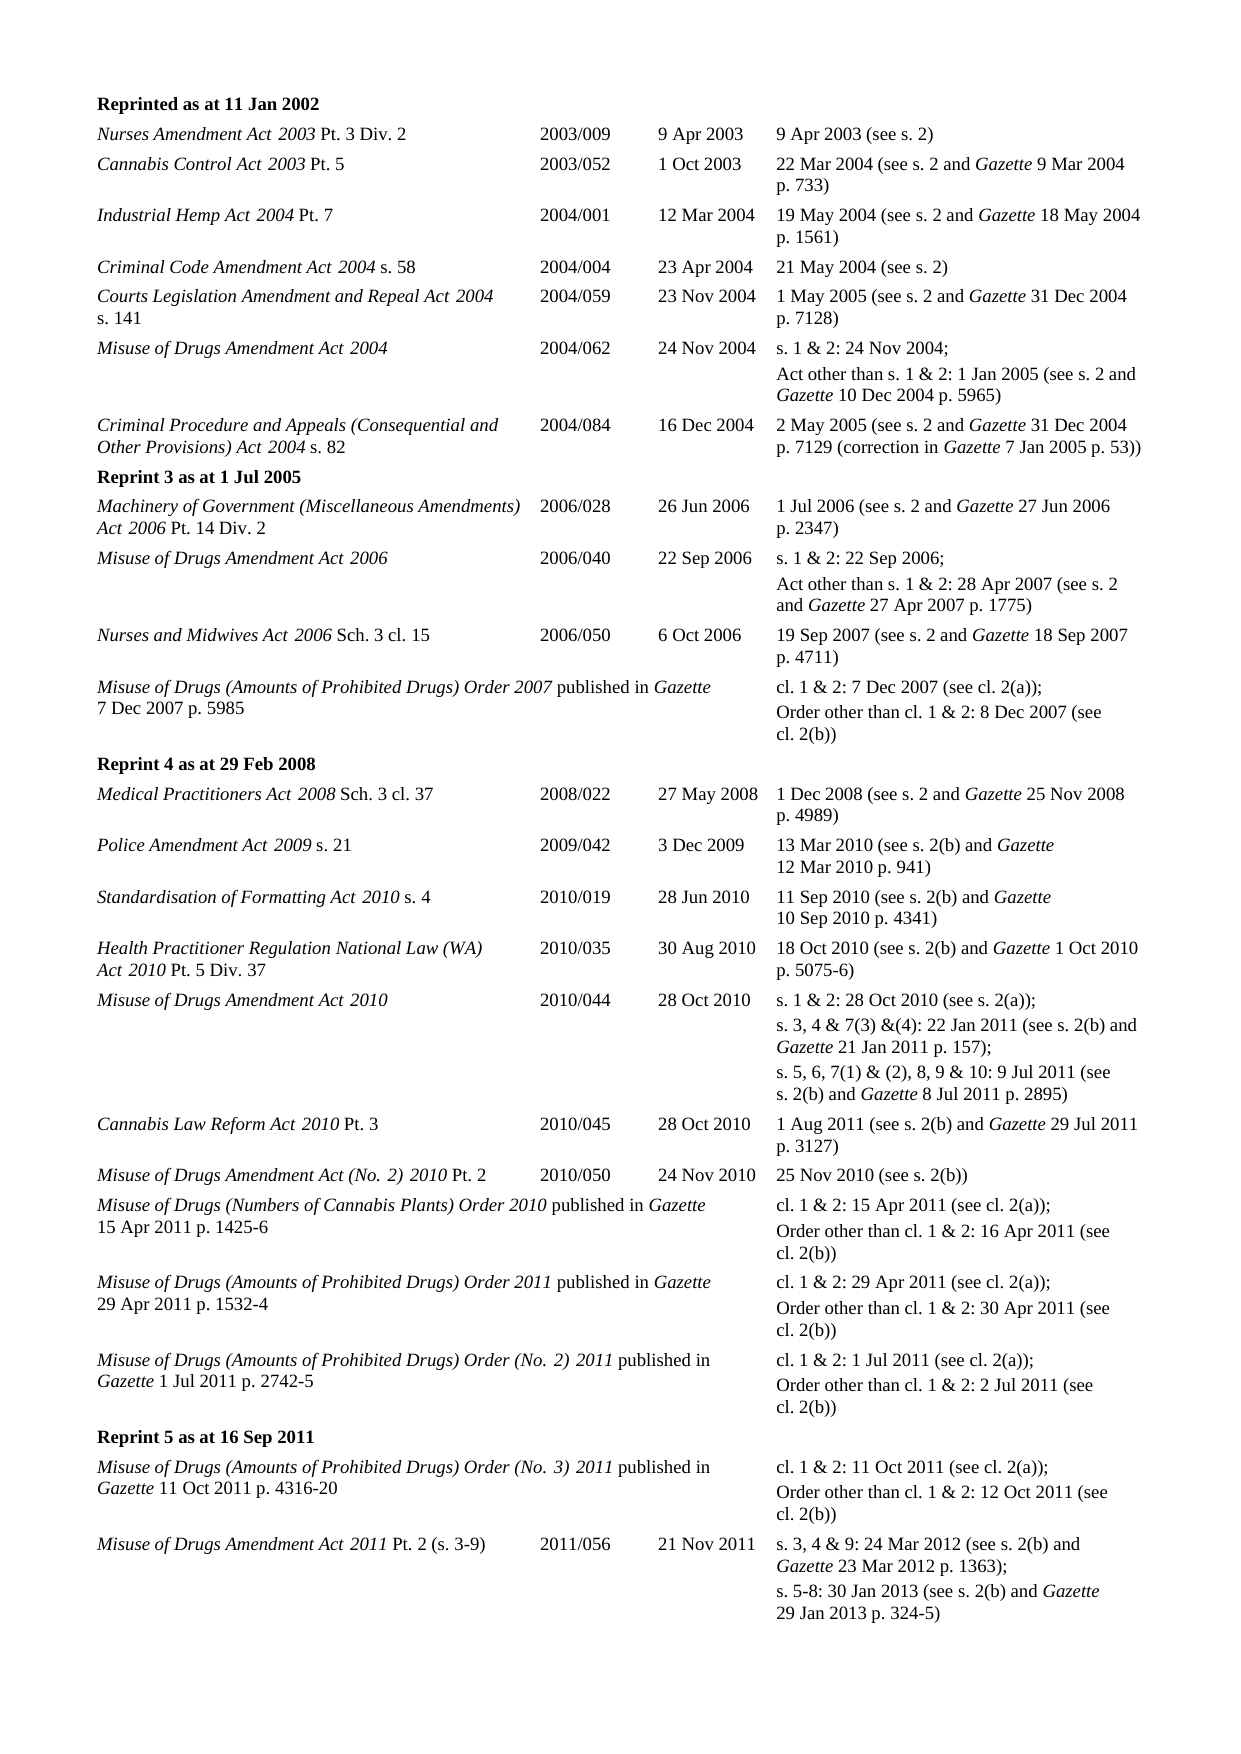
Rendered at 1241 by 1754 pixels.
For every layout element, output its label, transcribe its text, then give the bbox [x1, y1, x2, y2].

table_cell 1 Jul 2006 (see s. 2 and Gazette 27 Jun 2006 p. 2347) [768, 491, 1152, 543]
table_cell Cannabis Control Act 2003 Pt. 5 [89, 149, 531, 200]
table_cell Misuse of Drugs Amendment Act 2010 [89, 984, 531, 1109]
table_cell 25 Nov 2010 (see s. 2(b)) [768, 1160, 1152, 1190]
table_cell cl. 1 & 2: 15 Apr 2011 (see cl. 2(a)); Order other than cl. 1 & 2: 16 Apr 2011 (see cl. 2(b)) [768, 1190, 1152, 1267]
table_cell Machinery of Government (Miscellaneous Amendments) Act 2006 Pt. 14 Div. 2 [89, 491, 531, 543]
table_cell Misuse of Drugs (Amounts of Prohibited Drugs) Order (No. 3) 2011 published in Gazette 11 Oct 2011 p. 4316‑20 [89, 1452, 768, 1529]
table_cell 2011/056 [531, 1529, 649, 1627]
table_cell 2003/009 [531, 119, 649, 148]
table_cell 13 Mar 2010 (see s. 2(b) and Gazette 12 Mar 2010 p. 941) [768, 830, 1152, 881]
table_cell 26 Jun 2006 [650, 491, 768, 543]
table_cell Misuse of Drugs (Amounts of Prohibited Drugs) Order (No. 2) 2011 published in Gazette 1 Jul 2011 p. 2742‑5 [89, 1345, 768, 1422]
table_cell 23 Nov 2004 [650, 281, 768, 333]
table_cell 6 Oct 2006 [650, 620, 768, 671]
table_cell 2010/035 [531, 933, 649, 984]
table_cell Misuse of Drugs Amendment Act 2006 [89, 543, 531, 620]
table_cell Misuse of Drugs (Numbers of Cannabis Plants) Order 2010 published in Gazette 15 Apr 2011 p. 1425‑6 [89, 1190, 768, 1267]
table_cell 21 Nov 2011 [650, 1529, 768, 1627]
table_cell 2006/040 [531, 543, 649, 620]
table_cell 2010/044 [531, 984, 649, 1109]
table_cell 1 Oct 2003 [650, 149, 768, 200]
table_cell Criminal Procedure and Appeals (Consequential and Other Provisions) Act 2004 s. 82 [89, 410, 531, 461]
table_cell Reprint 3 as at 1 Jul 2005 [89, 461, 1152, 491]
table_cell 28 Oct 2010 [650, 984, 768, 1109]
table_cell 2004/001 [531, 200, 649, 251]
table_cell 2010/050 [531, 1160, 649, 1190]
table_cell s. 3, 4 & 9: 24 Mar 2012 (see s. 2(b) and Gazette 23 Mar 2012 p. 1363); s. 5‑8: 30 Jan 2013 (see s. 2(b) and Gazette 29 Jan 2013 p. 324‑5) [768, 1529, 1152, 1627]
table_cell Courts Legislation Amendment and Repeal Act 2004 s. 141 [89, 281, 531, 333]
table_cell 24 Nov 2004 [650, 333, 768, 410]
table_cell 11 Sep 2010 (see s. 2(b) and Gazette 10 Sep 2010 p. 4341) [768, 881, 1152, 933]
table_cell 2008/022 [531, 779, 649, 830]
table_cell 1 Aug 2011 (see s. 2(b) and Gazette 29 Jul 2011 p. 3127) [768, 1109, 1152, 1160]
table_cell 2 May 2005 (see s. 2 and Gazette 31 Dec 2004 p. 7129 (correction in Gazette 7 Jan 2005 p. 53)) [768, 410, 1152, 461]
table_cell cl. 1 & 2: 7 Dec 2007 (see cl. 2(a)); Order other than cl. 1 & 2: 8 Dec 2007 (see cl. 2(b)) [768, 671, 1152, 748]
table_cell cl. 1 & 2: 29 Apr 2011 (see cl. 2(a)); Order other than cl. 1 & 2: 30 Apr 2011 (see cl. 2(b)) [768, 1267, 1152, 1344]
table_cell 2009/042 [531, 830, 649, 881]
table_cell 2010/019 [531, 881, 649, 933]
table_cell Nurses Amendment Act 2003 Pt. 3 Div. 2 [89, 119, 531, 148]
table_cell Medical Practitioners Act 2008 Sch. 3 cl. 37 [89, 779, 531, 830]
table_cell Reprint 5 as at 16 Sep 2011 [89, 1422, 1152, 1452]
table_cell Misuse of Drugs (Amounts of Prohibited Drugs) Order 2011 published in Gazette 29 Apr 2011 p. 1532‑4 [89, 1267, 768, 1344]
table_cell 1 May 2005 (see s. 2 and Gazette 31 Dec 2004 p. 7128) [768, 281, 1152, 333]
table_cell Misuse of Drugs Amendment Act (No. 2) 2010 Pt. 2 [89, 1160, 531, 1190]
table_cell cl. 1 & 2: 1 Jul 2011 (see cl. 2(a)); Order other than cl. 1 & 2: 2 Jul 2011 (see cl. 2(b)) [768, 1345, 1152, 1422]
table_cell 9 Apr 2003 (see s. 2) [768, 119, 1152, 148]
table_cell 16 Dec 2004 [650, 410, 768, 461]
table_cell 2004/059 [531, 281, 649, 333]
table_cell 30 Aug 2010 [650, 933, 768, 984]
table_cell Industrial Hemp Act 2004 Pt. 7 [89, 200, 531, 251]
table_cell 2004/062 [531, 333, 649, 410]
table_cell s. 1 & 2: 28 Oct 2010 (see s. 2(a)); s. 3, 4 & 7(3) &(4): 22 Jan 2011 (see s. 2(b) and Gazette 21 Jan 2011 p. 157); s. 5, 6, 7(1) & (2), 8, 9 & 10: 9 Jul 2011 (see s. 2(b) and Gazette 8 Jul 2011 p. 2895) [768, 984, 1152, 1109]
table_cell 12 Mar 2004 [650, 200, 768, 251]
table_cell Health Practitioner Regulation National Law (WA) Act 2010 Pt. 5 Div. 37 [89, 933, 531, 984]
table_cell 22 Sep 2006 [650, 543, 768, 620]
table_cell 9 Apr 2003 [650, 119, 768, 148]
table_cell 28 Oct 2010 [650, 1109, 768, 1160]
table_cell 18 Oct 2010 (see s. 2(b) and Gazette 1 Oct 2010 p. 5075‑6) [768, 933, 1152, 984]
table_cell 2003/052 [531, 149, 649, 200]
table_cell 27 May 2008 [650, 779, 768, 830]
table_cell Reprinted as at 11 Jan 2002 [89, 89, 1152, 118]
table_cell 21 May 2004 (see s. 2) [768, 251, 1152, 281]
table_cell 1 Dec 2008 (see s. 2 and Gazette 25 Nov 2008 p. 4989) [768, 779, 1152, 830]
table_cell 28 Jun 2010 [650, 881, 768, 933]
table_cell Misuse of Drugs Amendment Act 2011 Pt. 2 (s. 3‑9) [89, 1529, 531, 1627]
table_cell 2010/045 [531, 1109, 649, 1160]
table_cell s. 1 & 2: 22 Sep 2006; Act other than s. 1 & 2: 28 Apr 2007 (see s. 2 and Gazette 27 Apr 2007 p. 1775) [768, 543, 1152, 620]
table_cell 2006/050 [531, 620, 649, 671]
table_cell Cannabis Law Reform Act 2010 Pt. 3 [89, 1109, 531, 1160]
table_cell cl. 1 & 2: 11 Oct 2011 (see cl. 2(a)); Order other than cl. 1 & 2: 12 Oct 2011 (see cl. 2(b)) [768, 1452, 1152, 1529]
table_cell Misuse of Drugs (Amounts of Prohibited Drugs) Order 2007 published in Gazette 7 Dec 2007 p. 5985 [89, 671, 768, 748]
table_cell 2004/084 [531, 410, 649, 461]
table_cell 3 Dec 2009 [650, 830, 768, 881]
table_cell Standardisation of Formatting Act 2010 s. 4 [89, 881, 531, 933]
table_cell Police Amendment Act 2009 s. 21 [89, 830, 531, 881]
table_cell Nurses and Midwives Act 2006 Sch. 3 cl. 15 [89, 620, 531, 671]
table_cell 19 May 2004 (see s. 2 and Gazette 18 May 2004 p. 1561) [768, 200, 1152, 251]
table_cell 2006/028 [531, 491, 649, 543]
table_cell Reprint 4 as at 29 Feb 2008 [89, 749, 1152, 778]
table_cell Criminal Code Amendment Act 2004 s. 58 [89, 251, 531, 281]
table_cell Misuse of Drugs Amendment Act 2004 [89, 333, 531, 410]
table_cell 19 Sep 2007 (see s. 2 and Gazette 18 Sep 2007 p. 4711) [768, 620, 1152, 671]
table_cell 23 Apr 2004 [650, 251, 768, 281]
table_cell 22 Mar 2004 (see s. 2 and Gazette 9 Mar 2004 p. 733) [768, 149, 1152, 200]
table_cell s. 1 & 2: 24 Nov 2004; Act other than s. 1 & 2: 1 Jan 2005 (see s. 2 and Gazette 10 Dec 2004 p. 5965) [768, 333, 1152, 410]
table_cell 24 Nov 2010 [650, 1160, 768, 1190]
table_cell 2004/004 [531, 251, 649, 281]
